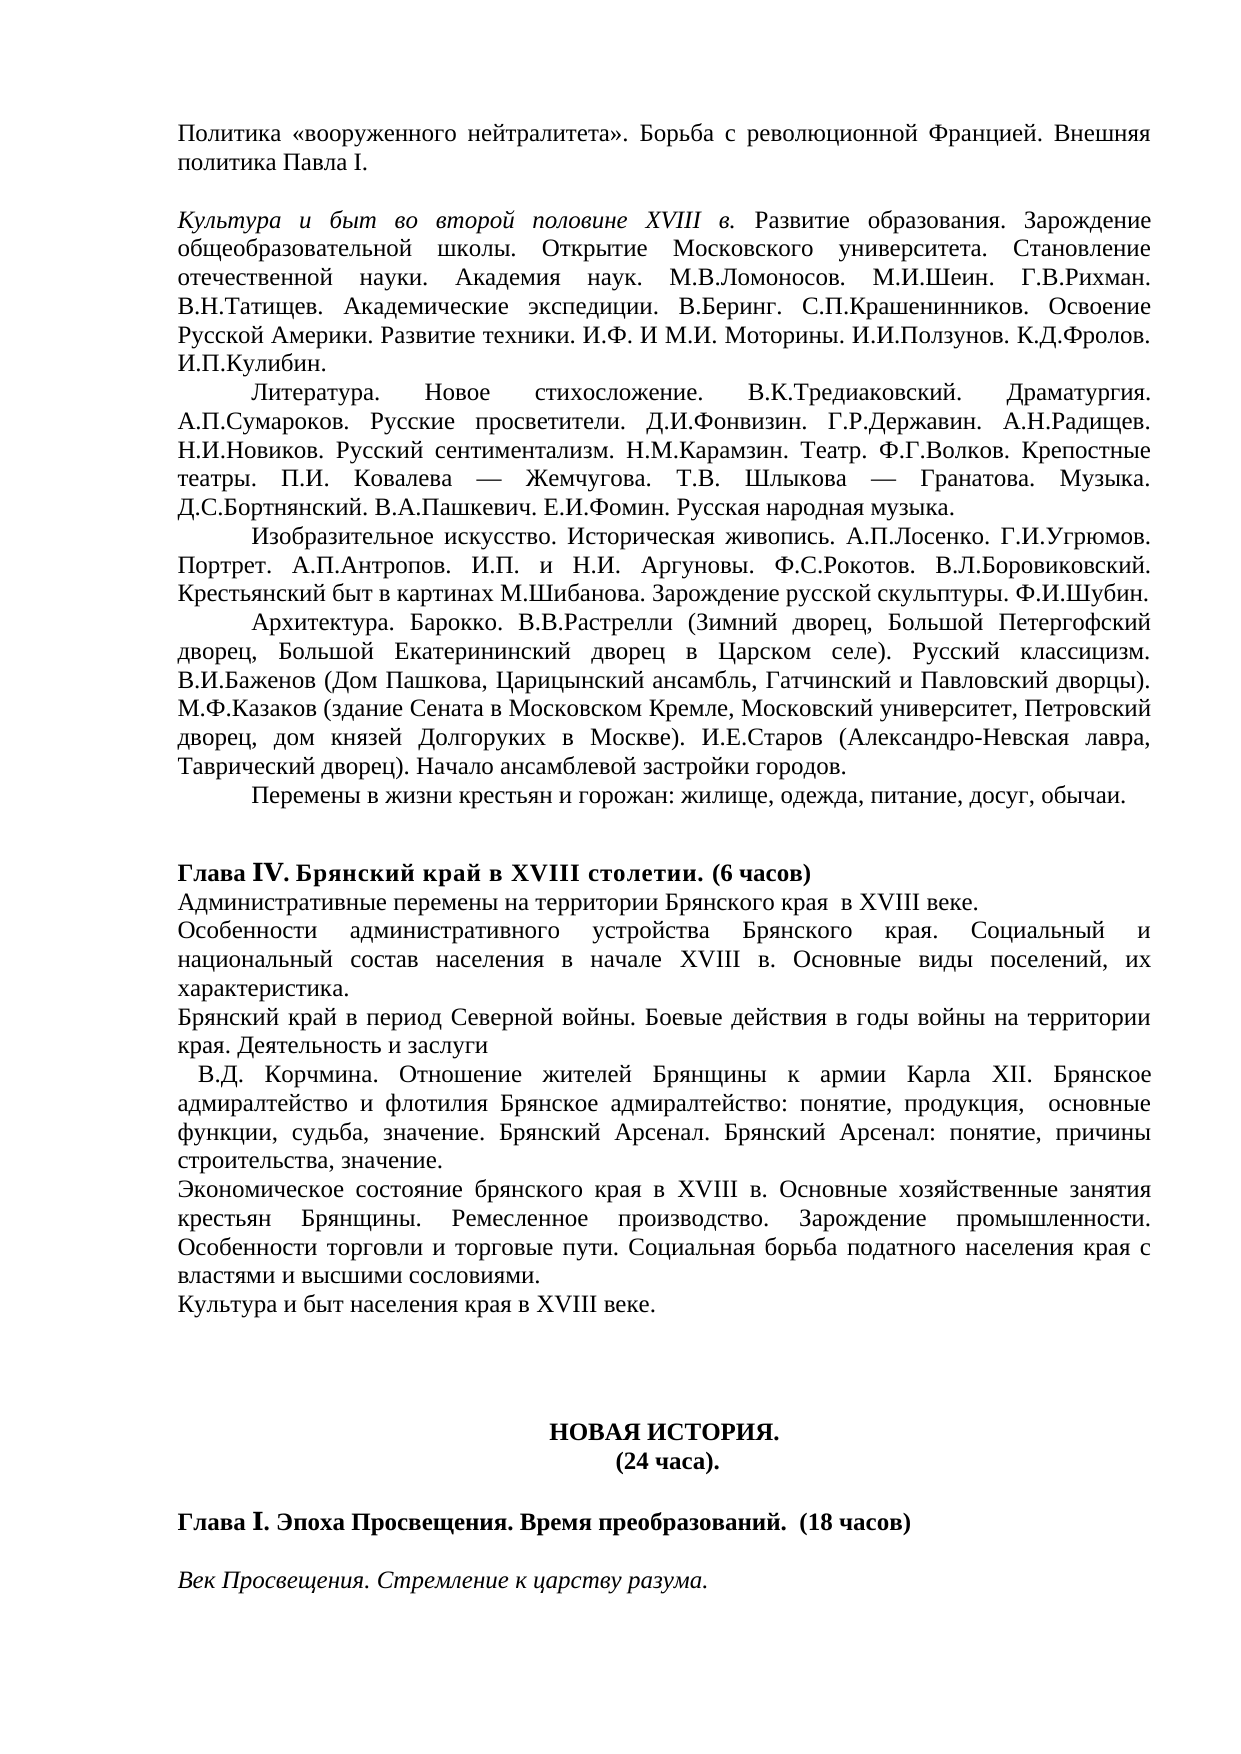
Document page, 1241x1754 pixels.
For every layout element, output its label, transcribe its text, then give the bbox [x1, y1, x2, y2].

text НОВАЯ ИСТОРИЯ. [177, 1417, 1152, 1446]
text Экономическое состояние брянского края в XVIII в. Основные хозяйственные занятия крестьян Брянщины. Ремесленное производство. Зарождение промышленности. Особенности торговли и торговые пути. Социальная борьба податного населения края с властями и высшими сословиями. [177, 1174, 1152, 1289]
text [177, 118, 1152, 176]
text Административные перемены на территории Брянского края в XVIII веке. [177, 887, 1152, 916]
text Культура и быт населения края в XVIII веке. [177, 1289, 1152, 1318]
text Перемены в жизни крестьян и горожан: жилище, одежда, питание, досуг, обычаи. [177, 780, 1152, 808]
text Глава ⅠⅤ. Брянский край в XVIII столетии. (6 часов) [177, 858, 296, 887]
text Изобразительное искусство. Историческая живопись. А.П.Лосенко. Г.И.Угрюмов. Портрет. А.П.Антропов. И.П. и Н.И. Аргуновы. Ф.С.Рокотов. В.Л.Боровиковский. Крестьянский быт в картинах М.Шибанова. Зарождение русской скульптуры. Ф.И.Шубин. [177, 521, 1152, 607]
text Культура и быт во второй половине XVIII в. Развитие образования. Зарождение общеобразовательной школы. Открытие Московского университета. Становление отечественной науки. Академия наук. М.В.Ломоносов. М.И.Шеин. Г.В.Рихман. В.Н.Татищев. Академические экспедиции. В.Беринг. С.П.Крашенинников. Освоение Русской Америки. Развитие техники. И.Ф. И М.И. Моторины. И.И.Ползунов. К.Д.Фролов. И.П.Кулибин. [177, 205, 1152, 377]
text Архитектура. Барокко. В.В.Растрелли (Зимний дворец, Большой Петергофский дворец, Большой Екатерининский дворец в Царском селе). Русский классицизм. В.И.Баженов (Дом Пашкова, Царицынский ансамбль, Гатчинский и Павловский дворцы). М.Ф.Казаков (здание Сената в Московском Кремле, Московский университет, Петровский дворец, дом князей Долгоруких в Москве). И.Е.Старов (Александро-Невская лавра, Таврический дворец). Начало ансамблевой застройки городов. [177, 607, 1152, 780]
text В.Д. Корчмина. Отношение жителей Брянщины к армии Карла XII. Брянское адмиралтейство и флотилия Брянское адмиралтейство: понятие, продукция, основные функции, судьба, значение. Брянский Арсенал. Брянский Арсенал: понятие, причины строительства, значение. [177, 1059, 1152, 1174]
text Особенности административного устройства Брянского края. Социальный и национальный состав населения в начале XVIII в. Основные виды поселений, их характеристика. [177, 916, 1152, 1002]
text Литература. Новое стихосложение. В.К.Тредиаковский. Драматургия. А.П.Сумароков. Русские просветители. Д.И.Фонвизин. Г.Р.Державин. А.Н.Радищев. Н.И.Новиков. Русский сентиментализм. Н.М.Карамзин. Театр. Ф.Г.Волков. Крепостные театры. П.И. Ковалева — Жемчугова. Т.В. Шлыкова — Гранатова. Музыка. Д.С.Бортнянский. В.А.Пашкевич. Е.И.Фомин. Русская народная музыка. [177, 377, 1152, 521]
text Глава Ⅰ. Эпоха Просвещения. Время преобразований. (18 часов) [177, 1507, 1152, 1536]
text Брянский край в период Северной войны. Боевые действия в годы войны на территории края. Деятельность и заслуги [177, 1002, 1152, 1059]
text Глава ⅠⅤ. Брянский край в XVIII столетии. (6 часов) [712, 858, 1152, 887]
text Век Просвещения. Стремление к царству разума. [177, 1565, 1152, 1593]
text (24 часа). [177, 1446, 1152, 1475]
